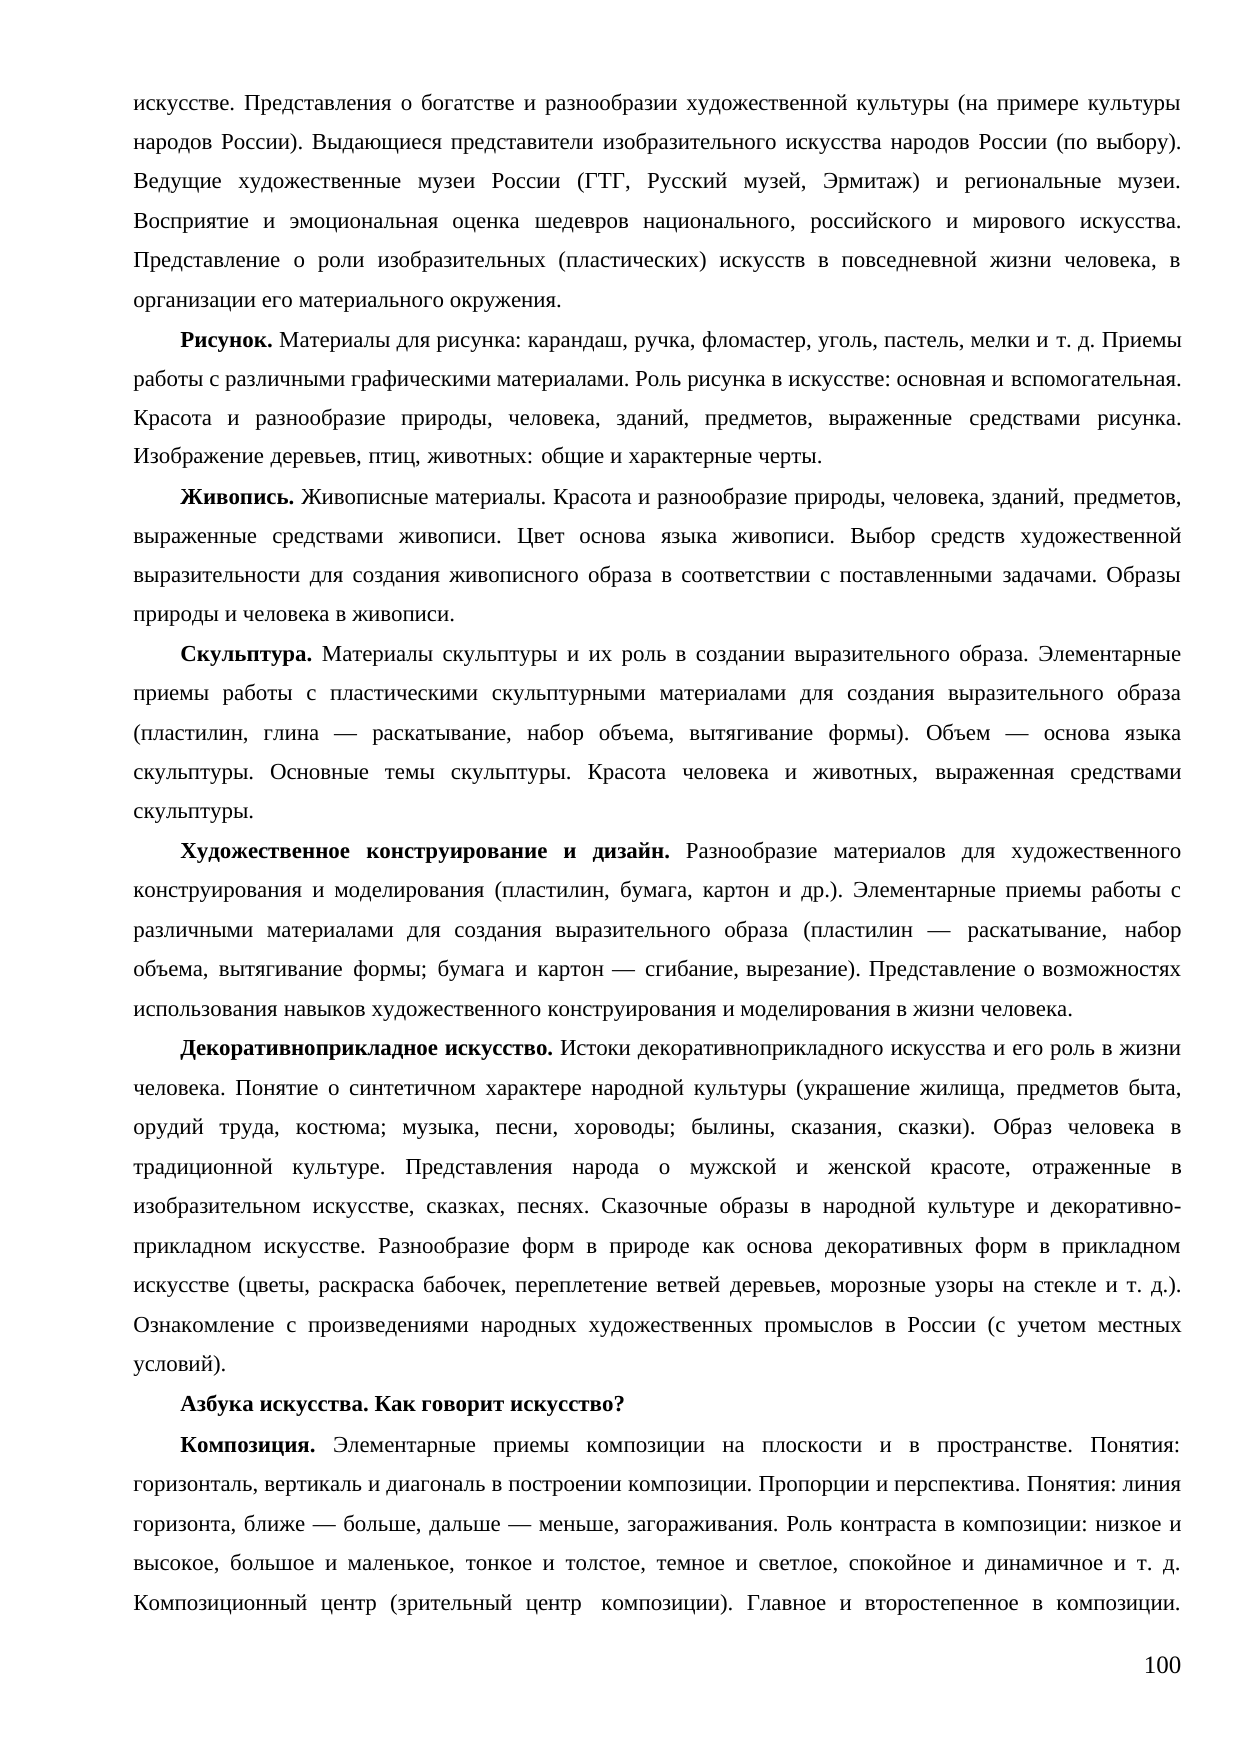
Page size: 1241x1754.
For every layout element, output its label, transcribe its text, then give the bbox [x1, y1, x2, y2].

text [133, 1431, 1181, 1615]
text Живопись. Живописные материалы. Красота и разнообразие природы, человека, зданий, предметов, выраженные средствами живописи. Цвет основа языка живописи. Выбор средств художественной выразительности для создания живописного образа в соответствии с поставленными задачами. Образы природы и человека в живописи. [133, 483, 1182, 626]
text Скульптура. Материалы скульптуры и их роль в создании выразительного образа. Элементарные приемы работы с пластическими скульптурными материалами для создания выразительного образа (пластилин, глина — раскатывание, набор объема, вытягивание формы). Объем — основа языка скульптуры. Основные темы скульптуры. Красота человека и животных, выраженная средствами скульптуры. [133, 640, 1182, 824]
text Художественное конструирование и дизайн. Разнообразие материалов для художественного конструирования и моделирования (пластилин, бумага, картон и др.). Элементарные приемы работы с различными материалами для создания выразительного образа (пластилин — раскатывание, набор объема, вытягивание формы; бумага и картон — сгибание, вырезание). Представление о возможностях использования навыков художественного конструирования и моделирования в жизни человека. [133, 837, 1182, 1021]
text Азбука искусства. Как говорит искусство? [180, 1390, 1194, 1416]
text Рисунок. Материалы для рисунка: карандаш, ручка, фломастер, уголь, пастель, мелки и т. д. Приемы работы с различными графическими материалами. Роль рисунка в искусстве: основная и вспомогательная. Красота и разнообразие природы, человека, зданий, предметов, выраженные средствами рисунка. Изображение деревьев, птиц, животных: общие и характерные черты. [133, 326, 1182, 469]
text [133, 89, 1182, 312]
text Декоративно­прикладное искусство. Истоки декоративно­прикладного искусства и его роль в жизни человека. Понятие о синтетичном характере народной культуры (украшение жилища, предметов быта, орудий труда, костюма; музыка, песни, хороводы; былины, сказания, сказки). Образ человека в традиционной культуре. Представления народа о мужской и женской красоте, отраженные в изобразительном искусстве, сказках, песнях. Сказочные образы в народной культуре и декоративно­прикладном искусстве. Разнообразие форм в природе как основа декоративных форм в прикладном искусстве (цветы, раскраска бабочек, переплетение ветвей деревьев, морозные узоры на стекле и т. д.). Ознакомление с произведениями народных художественных промыслов в России (с учетом местных условий). [133, 1034, 1182, 1377]
